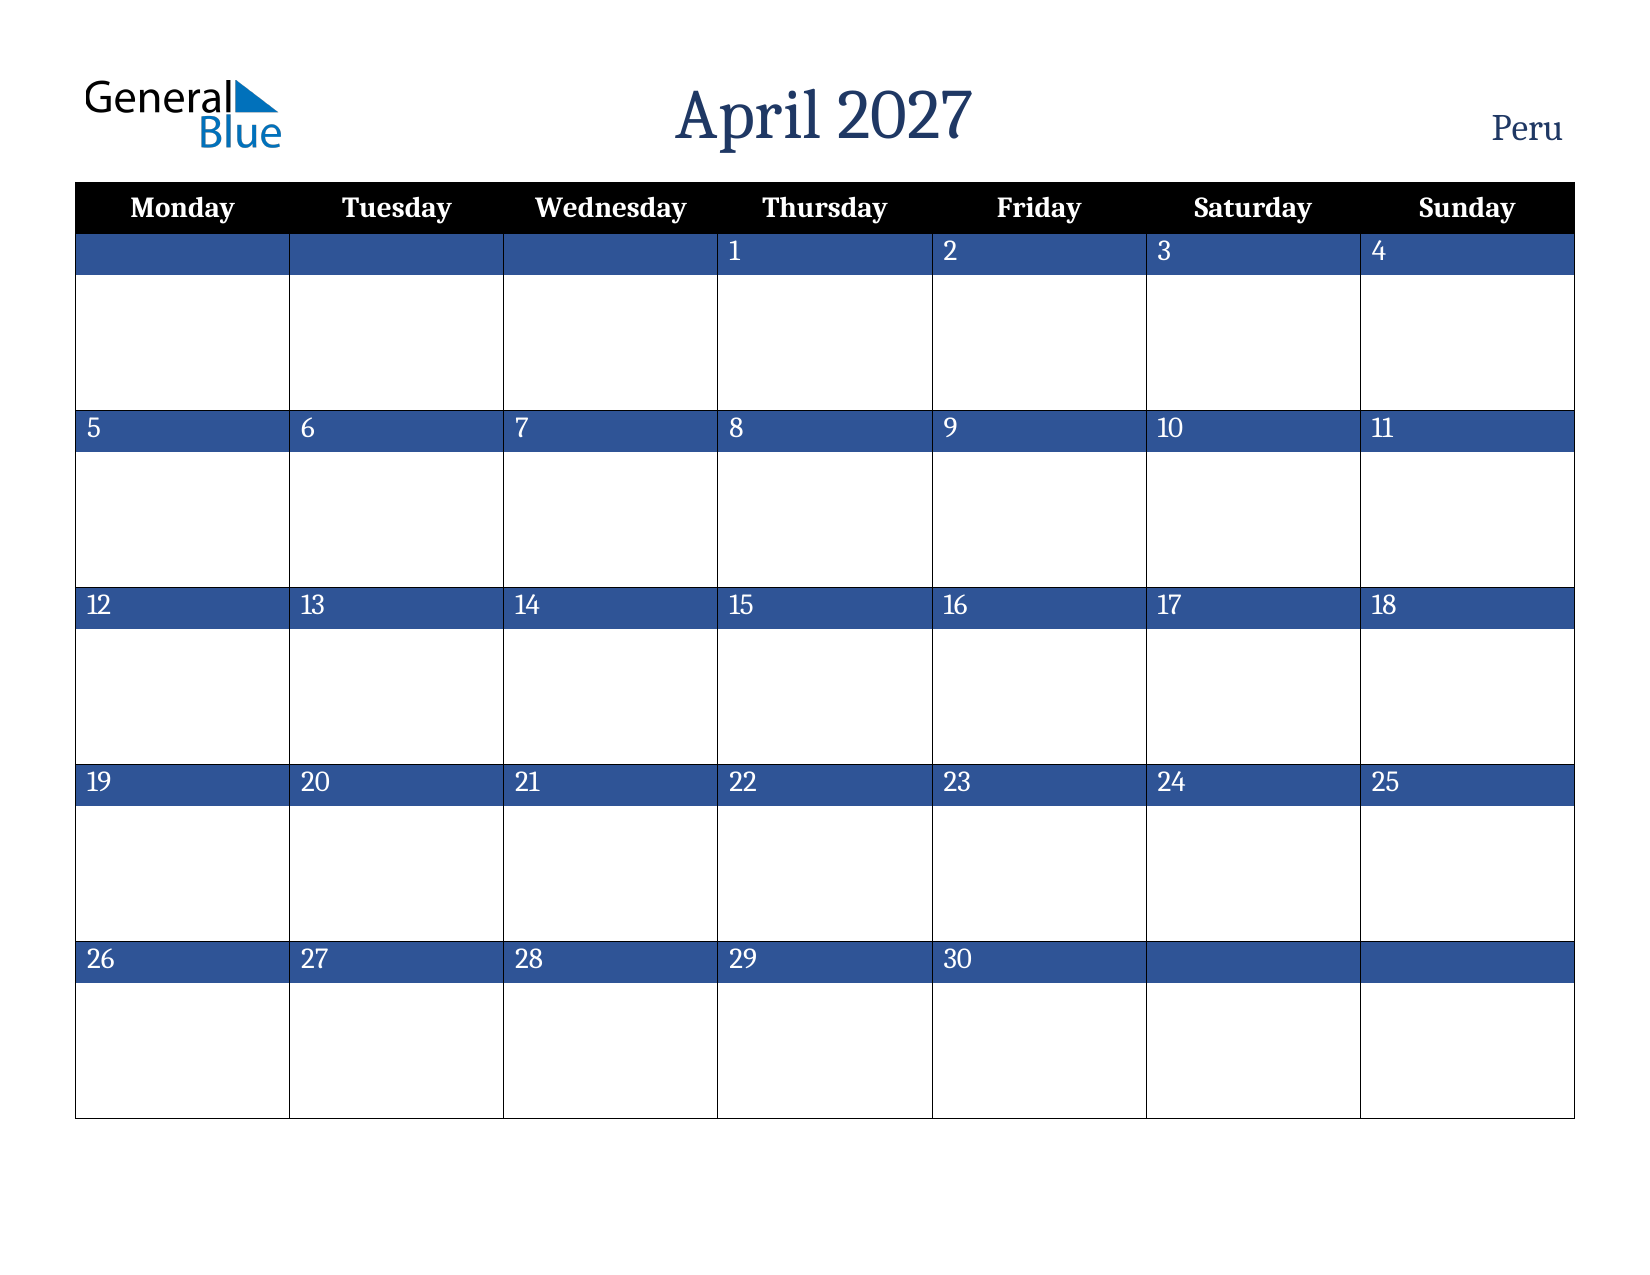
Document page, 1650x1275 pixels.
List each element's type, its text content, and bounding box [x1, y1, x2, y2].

table_cell [76, 234, 289, 275]
table_cell Thursday [718, 183, 932, 233]
table_cell [504, 452, 717, 587]
table_cell [290, 275, 503, 410]
table_cell 8 [718, 411, 932, 452]
table_cell 9 [933, 411, 1146, 452]
table_cell Friday [933, 183, 1146, 233]
table_cell 4 [1361, 234, 1574, 275]
table_cell [504, 234, 717, 275]
table_cell 17 [1147, 588, 1360, 629]
table_cell [718, 275, 932, 410]
table_cell [290, 629, 503, 764]
table_cell 27 [290, 942, 503, 983]
table_cell [290, 234, 503, 275]
table_cell 6 [290, 411, 503, 452]
table_cell 25 [1361, 765, 1574, 806]
table_cell 21 [504, 765, 717, 806]
table_cell 13 [290, 588, 503, 629]
table_cell 15 [718, 588, 932, 629]
table_header April 2027 [504, 75, 1146, 182]
table_cell [1147, 983, 1360, 1118]
table_cell 22 [718, 765, 932, 806]
table_cell [933, 983, 1146, 1118]
table_cell [1361, 629, 1574, 764]
table_cell 26 [76, 942, 289, 983]
table_cell 20 [290, 765, 503, 806]
table_cell [718, 983, 932, 1118]
table_cell 28 [504, 942, 717, 983]
table_cell [718, 806, 932, 941]
table_cell [76, 806, 289, 941]
table_cell [933, 806, 1146, 941]
table_cell [76, 452, 289, 587]
table_cell 23 [933, 765, 1146, 806]
table_cell 11 [1361, 411, 1574, 452]
table_cell [1147, 275, 1360, 410]
table_header [76, 75, 503, 182]
table_cell [76, 629, 289, 764]
table_cell 29 [718, 942, 932, 983]
table_cell [290, 452, 503, 587]
table_cell Saturday [1147, 183, 1360, 233]
picture [86, 80, 281, 148]
table_cell 10 [1147, 411, 1360, 452]
table_cell [1147, 629, 1360, 764]
table_cell [504, 983, 717, 1118]
table_cell [76, 983, 289, 1118]
table_cell [1361, 942, 1574, 983]
table_cell [1361, 983, 1574, 1118]
table_cell 14 [504, 588, 717, 629]
table_cell [76, 275, 289, 410]
table_cell Tuesday [290, 183, 503, 233]
table_cell 24 [1147, 765, 1360, 806]
table_cell 12 [76, 588, 289, 629]
table_cell 1 [718, 234, 932, 275]
table_cell Wednesday [504, 183, 717, 233]
table_cell [1147, 806, 1360, 941]
table_cell 5 [76, 411, 289, 452]
table_cell [1147, 452, 1360, 587]
table_cell 7 [504, 411, 717, 452]
table_cell [933, 275, 1146, 410]
table_cell [1361, 806, 1574, 941]
table_cell [290, 806, 503, 941]
table_cell [933, 629, 1146, 764]
table_cell Monday [76, 183, 289, 233]
table_cell [504, 275, 717, 410]
table_cell [718, 452, 932, 587]
table_cell 19 [76, 765, 289, 806]
table_cell 30 [933, 942, 1146, 983]
table_header Peru [1146, 75, 1574, 182]
table_cell [933, 452, 1146, 587]
table_cell 3 [1147, 234, 1360, 275]
table_cell [1361, 275, 1574, 410]
table_cell [290, 983, 503, 1118]
table_cell 18 [1361, 588, 1574, 629]
table_cell Sunday [1361, 183, 1574, 233]
table_cell [504, 806, 717, 941]
table_cell [1147, 942, 1360, 983]
table_cell 16 [933, 588, 1146, 629]
table_cell [504, 629, 717, 764]
table_cell [1361, 452, 1574, 587]
table_cell [718, 629, 932, 764]
table_cell 2 [933, 234, 1146, 275]
